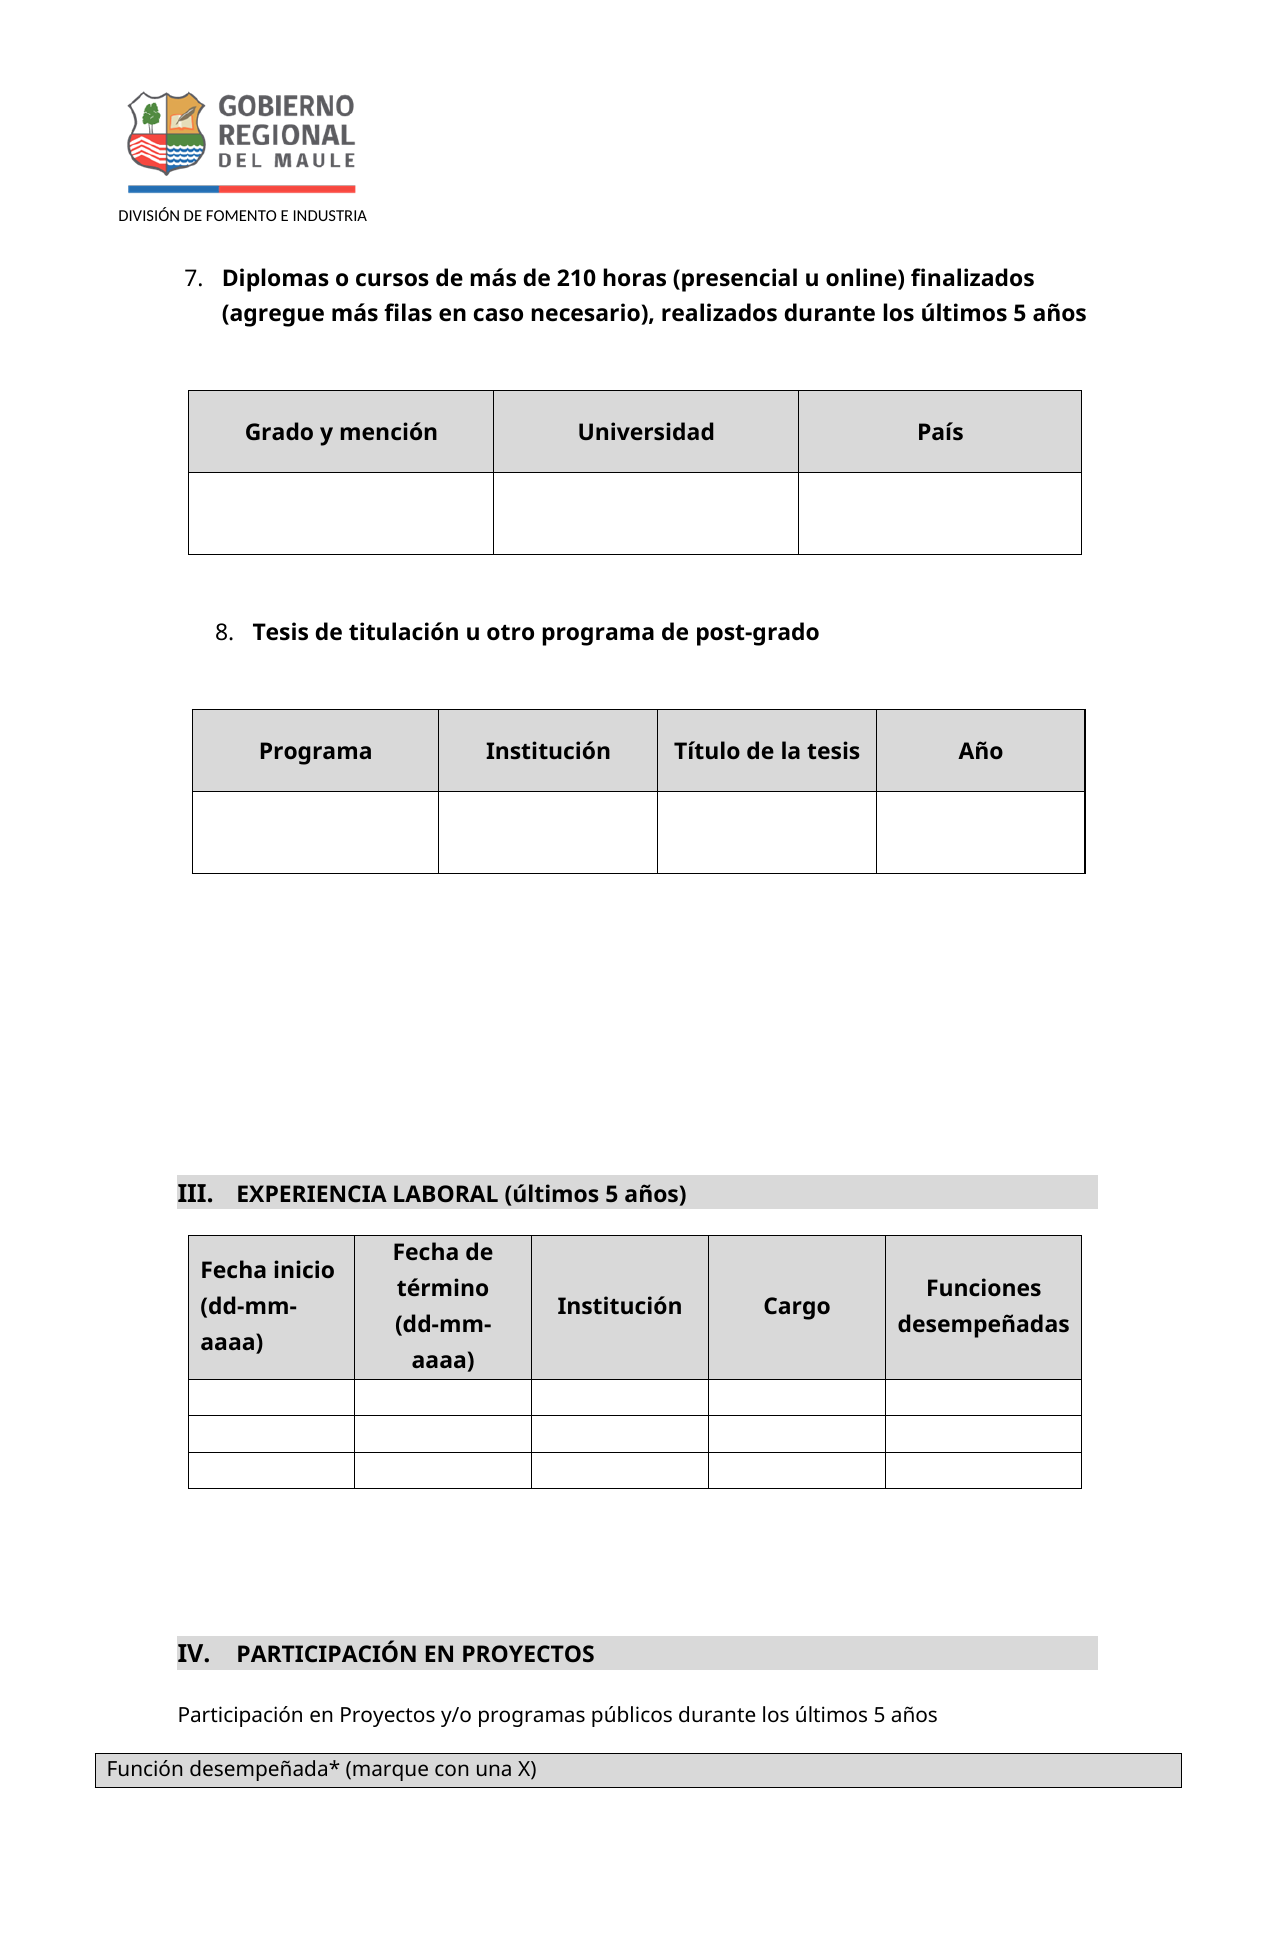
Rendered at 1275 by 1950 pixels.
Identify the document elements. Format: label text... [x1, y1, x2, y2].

table_cell [189, 1416, 354, 1452]
list Tesis de titulación u otro programa de post-grado [215, 616, 1098, 647]
list PARTICIPACIÓN EN PROYECTOS [177, 1636, 1098, 1670]
table_header Fecha inicio (dd-mm-aaaa) [189, 1236, 354, 1379]
table_header Programa [193, 710, 438, 791]
list Diplomas o cursos de más de 210 horas (presencial u online) finalizados (agregue más filas en caso necesario), realizados durante los últimos 5 años [184, 261, 1098, 329]
picture [103, 73, 378, 206]
table_cell [532, 1380, 708, 1415]
table_header Institución [532, 1236, 708, 1379]
table_header Año [877, 710, 1084, 791]
table_cell [799, 473, 1081, 554]
table_cell [886, 1453, 1081, 1488]
table_header Funciones desempeñadas [886, 1236, 1081, 1379]
table_cell [355, 1453, 531, 1488]
table_cell [189, 1380, 354, 1415]
table_header Cargo [709, 1236, 885, 1379]
table_cell [709, 1416, 885, 1452]
table_cell [532, 1416, 708, 1452]
table_header Grado y mención [189, 391, 493, 472]
table_header Institución [439, 710, 657, 791]
table_cell [886, 1416, 1081, 1452]
table_cell [709, 1453, 885, 1488]
table_cell [439, 792, 657, 873]
table_header Título de la tesis [658, 710, 876, 791]
list EXPERIENCIA LABORAL (últimos 5 años) [177, 1175, 1098, 1209]
table_cell [886, 1380, 1081, 1415]
table_cell [494, 473, 798, 554]
table_cell [355, 1380, 531, 1415]
table_cell [877, 792, 1084, 873]
text Participación en Proyectos y/o programas públicos durante los últimos 5 años [177, 1700, 1098, 1728]
table_cell [532, 1453, 708, 1488]
table_header Función desempeñada* (marque con una X) [96, 1754, 1181, 1787]
table_cell [355, 1416, 531, 1452]
table_cell [193, 792, 438, 873]
table_header País [799, 391, 1081, 472]
table_header Universidad [494, 391, 798, 472]
table_cell [709, 1380, 885, 1415]
table_cell [189, 473, 493, 554]
table_header Fecha de término (dd-mm-aaaa) [355, 1236, 531, 1379]
table_cell [189, 1453, 354, 1488]
table_cell [658, 792, 876, 873]
